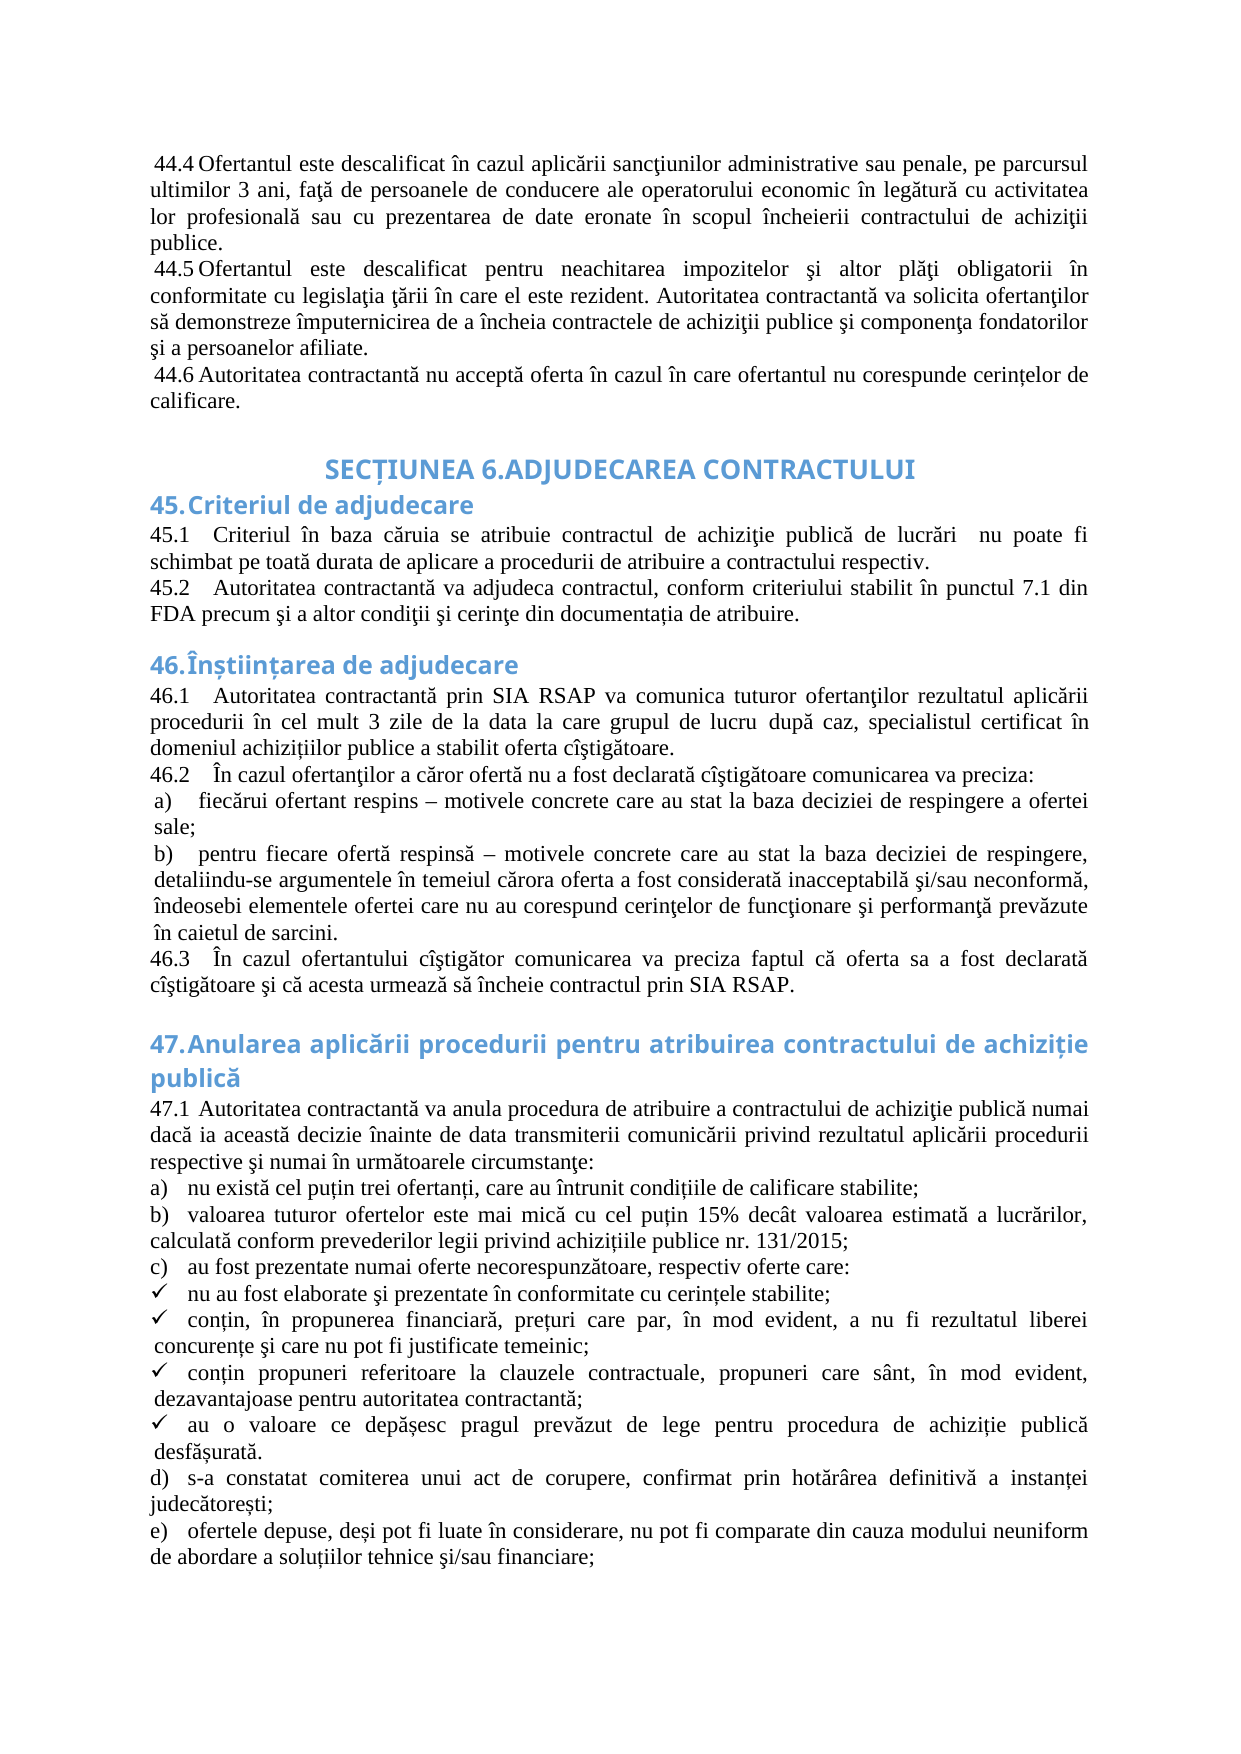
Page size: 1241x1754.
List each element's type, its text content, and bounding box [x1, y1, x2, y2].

list Autoritatea contractantă va anula procedura de atribuire a contractului de achiziţie publică numai dacă ia această decizie înainte de data transmiterii comunicării privind rezultatul aplicării procedurii respective şi numai în următoarele circumstanţe: [150, 1095, 1090, 1174]
list conțin propuneri referitoare la clauzele contractuale, propuneri care sânt, în mod evident, dezavantajoase pentru autoritatea contractantă; [150, 1359, 1090, 1411]
list nu au fost elaborate şi prezentate în conformitate cu cerințele stabilite; [150, 1280, 1090, 1306]
list Anularea aplicării procedurii pentru atribuirea contractului de achiziție publică [150, 1027, 1090, 1095]
list Ofertantul este descalificat în cazul aplicării sancţiunilor administrative sau penale, pe parcursul ultimilor 3 ani, faţă de persoanele de conducere ale operatorului economic în legătură cu activitatea lor profesională sau cu prezentarea de date eronate în scopul încheierii contractului de achiziţii publice. [150, 150, 1090, 255]
list au fost prezentate numai oferte necorespunzătoare, respectiv oferte care: [150, 1253, 1090, 1280]
list În cazul ofertantului cîştigător comunicarea va preciza faptul că oferta sa a fost declarată cîştigătoare şi că acesta urmează să încheie contractul prin SIA RSAP. [150, 945, 1090, 998]
list s-a constatat comiterea unui act de corupere, confirmat prin hotărârea definitivă a instanței judecătorești; [150, 1464, 1090, 1517]
subtitle SECȚIUNEA 6.ADJUDECAREA CONTRACTULUI [150, 450, 1090, 487]
list Autoritatea contractantă prin SIA RSAP va comunica tuturor ofertanţilor rezultatul aplicării procedurii în cel mult 3 zile de la data la care grupul de lucru după caz, specialistul certificat în domeniul achizițiilor publice a stabilit oferta cîştigătoare. [150, 682, 1090, 761]
list Autoritatea contractantă nu acceptă oferta în cazul în care ofertantul nu corespunde cerințelor de calificare. [150, 361, 1090, 413]
list pentru fiecare ofertă respinsă – motivele concrete care au stat la baza deciziei de respingere, detaliindu-se argumentele în temeiul cărora oferta a fost considerată inacceptabilă şi/sau neconformă, îndeosebi elementele ofertei care nu au corespund cerinţelor de funcţionare şi performanţă prevăzute în caietul de sarcini. [154, 840, 1090, 945]
list au o valoare ce depășesc pragul prevăzut de lege pentru procedura de achiziție publică desfășurată. [150, 1411, 1090, 1464]
list nu există cel puțin trei ofertanți, care au întrunit condițiile de calificare stabilite; [150, 1174, 1090, 1201]
subtitle Criteriul de adjudecare [150, 487, 1090, 521]
list valoarea tuturor ofertelor este mai mică cu cel puțin 15% decât valoarea estimată a lucrărilor, calculată conform prevederilor legii privind achizițiile publice nr. 131/2015; [150, 1201, 1090, 1253]
subtitle Înştiinţarea de adjudecare [150, 648, 1090, 682]
list Ofertantul este descalificat pentru neachitarea impozitelor şi altor plăţi obligatorii în conformitate cu legislaţia ţării în care el este rezident. Autoritatea contractantă va solicita ofertanţilor să demonstreze împuternicirea de a încheia contractele de achiziţii publice şi componenţa fondatorilor şi a persoanelor afiliate. [150, 255, 1090, 361]
list conțin, în propunerea financiară, prețuri care par, în mod evident, a nu fi rezultatul liberei concurențe şi care nu pot fi justificate temeinic; [150, 1306, 1090, 1359]
list ofertele depuse, deși pot fi luate în considerare, nu pot fi comparate din cauza modului neuniform de abordare a soluțiilor tehnice şi/sau financiare; [150, 1517, 1090, 1569]
list Criteriul în baza căruia se atribuie contractul de achiziţie publică de lucrări nu poate fi schimbat pe toată durata de aplicare a procedurii de atribuire a contractului respectiv. [150, 521, 1090, 574]
list Autoritatea contractantă va adjudeca contractul, conform criteriului stabilit în punctul 7.1 din FDA precum şi a altor condiţii şi cerinţe din documentația de atribuire. [150, 574, 1090, 627]
list În cazul ofertanţilor a căror ofertă nu a fost declarată cîştigătoare comunicarea va preciza: [150, 761, 1090, 787]
list fiecărui ofertant respins – motivele concrete care au stat la baza deciziei de respingere a ofertei sale; [154, 787, 1090, 840]
